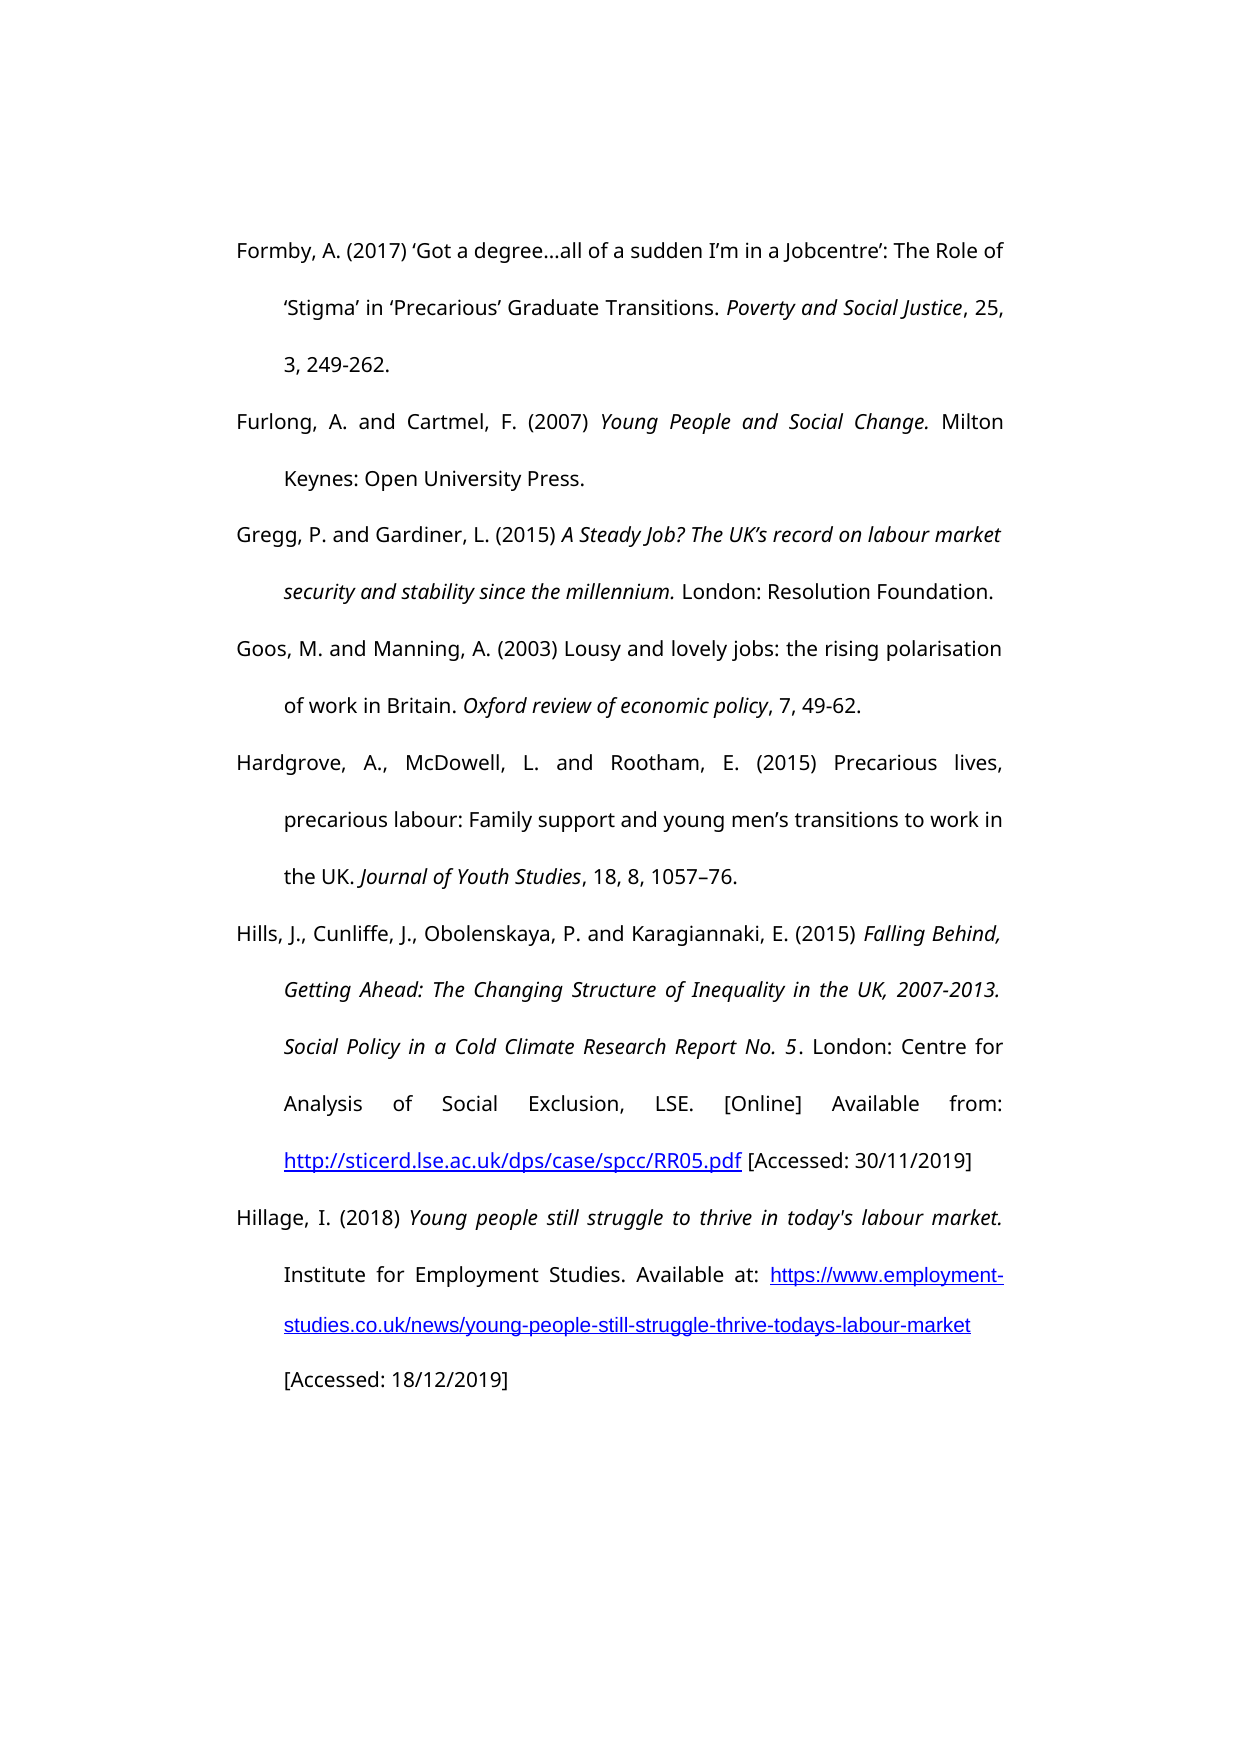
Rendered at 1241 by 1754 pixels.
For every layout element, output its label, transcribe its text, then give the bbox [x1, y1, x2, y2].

text Furlong, A. and Cartmel, F. (2007) Young People and Social Change. Milton Keynes: Open University Press. [236, 407, 1004, 492]
text Hillage, I. (2018) Young people still struggle to thrive in today's labour market. Institute for Employment Studies. Available at: https://www.employment-studies.co.uk/news/young-people-still-struggle-thrive-todays-labour-market [Accessed: 18/12/2019] [236, 1203, 1004, 1393]
text Goos, M. and Manning, A. (2003) Lousy and lovely jobs: the rising polarisation of work in Britain. Oxford review of economic policy, 7, 49-62. [236, 634, 1004, 720]
text Gregg, P. and Gardiner, L. (2015) A Steady Job? The UK’s record on labour market security and stability since the millennium. London: Resolution Foundation. [236, 521, 1004, 606]
text Hardgrove, A., McDowell, L. and Rootham, E. (2015) Precarious lives, precarious labour: Family support and young men’s transitions to work in the UK. Journal of Youth Studies, 18, 8, 1057–76. [236, 748, 1004, 890]
text Hills, J., Cunliffe, J., Obolenskaya, P. and Karagiannaki, E. (2015) Falling Behind, Getting Ahead: The Changing Structure of Inequality in the UK, 2007-2013. Social Policy in a Cold Climate Research Report No. 5. London: Centre for Analysis of Social Exclusion, LSE. [Online] Available from: http://sticerd.lse.ac.uk/dps/case/spcc/RR05.pdf [Accessed: 30/11/2019] [236, 919, 1004, 1175]
text Formby, A. (2017) ‘Got a degree…all of a sudden I’m in a Jobcentre’: The Role of ‘Stigma’ in ‘Precarious’ Graduate Transitions. Poverty and Social Justice, 25, 3, 249-262. [236, 236, 1004, 378]
